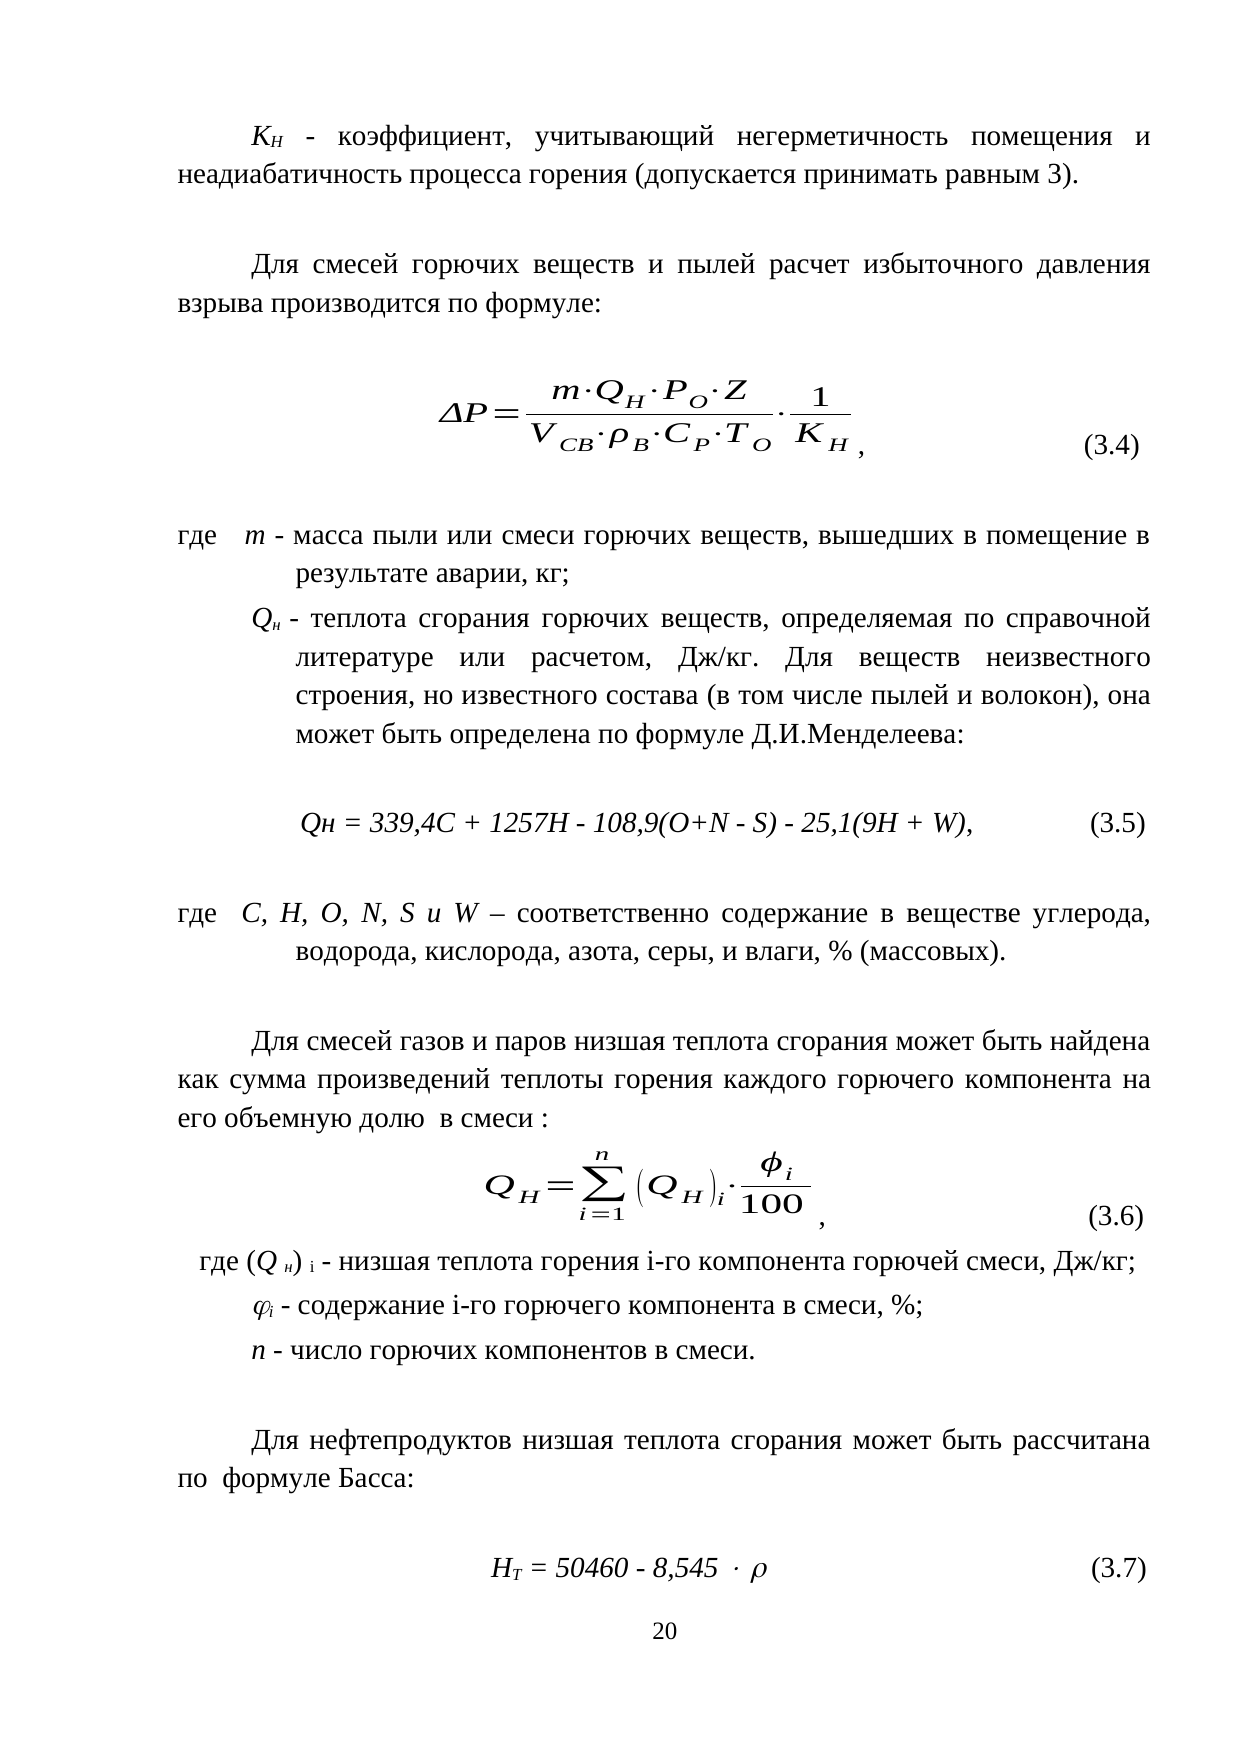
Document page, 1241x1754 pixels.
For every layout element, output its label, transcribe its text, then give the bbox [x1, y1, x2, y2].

text КН - коэффициент, учитывающий негерметичность помещения и неадиабатичность процесса горения (допускается принимать равным 3). [177, 118, 1152, 190]
text n - число горючих компонентов в смеси. [177, 1332, 1152, 1366]
text i - содержание i-го горючего компонента в смеси, %; [177, 1287, 1152, 1321]
text НТ = 50460 - 8,545 (3.7) [177, 1550, 1152, 1584]
text Qн = 339,4С + 1257Н - 108,9(О+N - S) - 25,1(9H + W), (3.5) [177, 805, 1152, 839]
text Для смесей горючих веществ и пылей расчет избыточного давления взрыва производится по формуле: [177, 246, 1152, 318]
text Для нефтепродуктов низшая теплота сгорания может быть рассчитана по формуле Басса: [177, 1422, 1152, 1494]
text где С, Н, О, N, S и W – соответственно содержание в веществе углерода, водорода, кислорода, азота, серы, и влаги, % (массовых). [177, 895, 1152, 967]
text , (3.4) [177, 374, 1152, 461]
text где m - масса пыли или смеси горючих веществ, вышедших в помещение в результате аварии, кг; [177, 517, 1152, 589]
text , (3.6) [177, 1145, 1152, 1231]
text Qн - теплота сгорания горючих веществ, определяемая по справочной литературе или расчетом, Дж/кг. Для веществ неизвестного строения, но известного состава (в том числе пылей и волокон), она может быть определена по формуле Д.И.Менделеева: [251, 600, 1152, 749]
text Для смесей газов и паров низшая теплота сгорания может быть найдена как сумма произведений теплоты горения каждого горючего компонента на его объемную долю в смеси : [177, 1023, 1152, 1134]
text где (Q н) i - низшая теплота горения i-го компонента горючей смеси, Дж/кг; [177, 1243, 1152, 1276]
